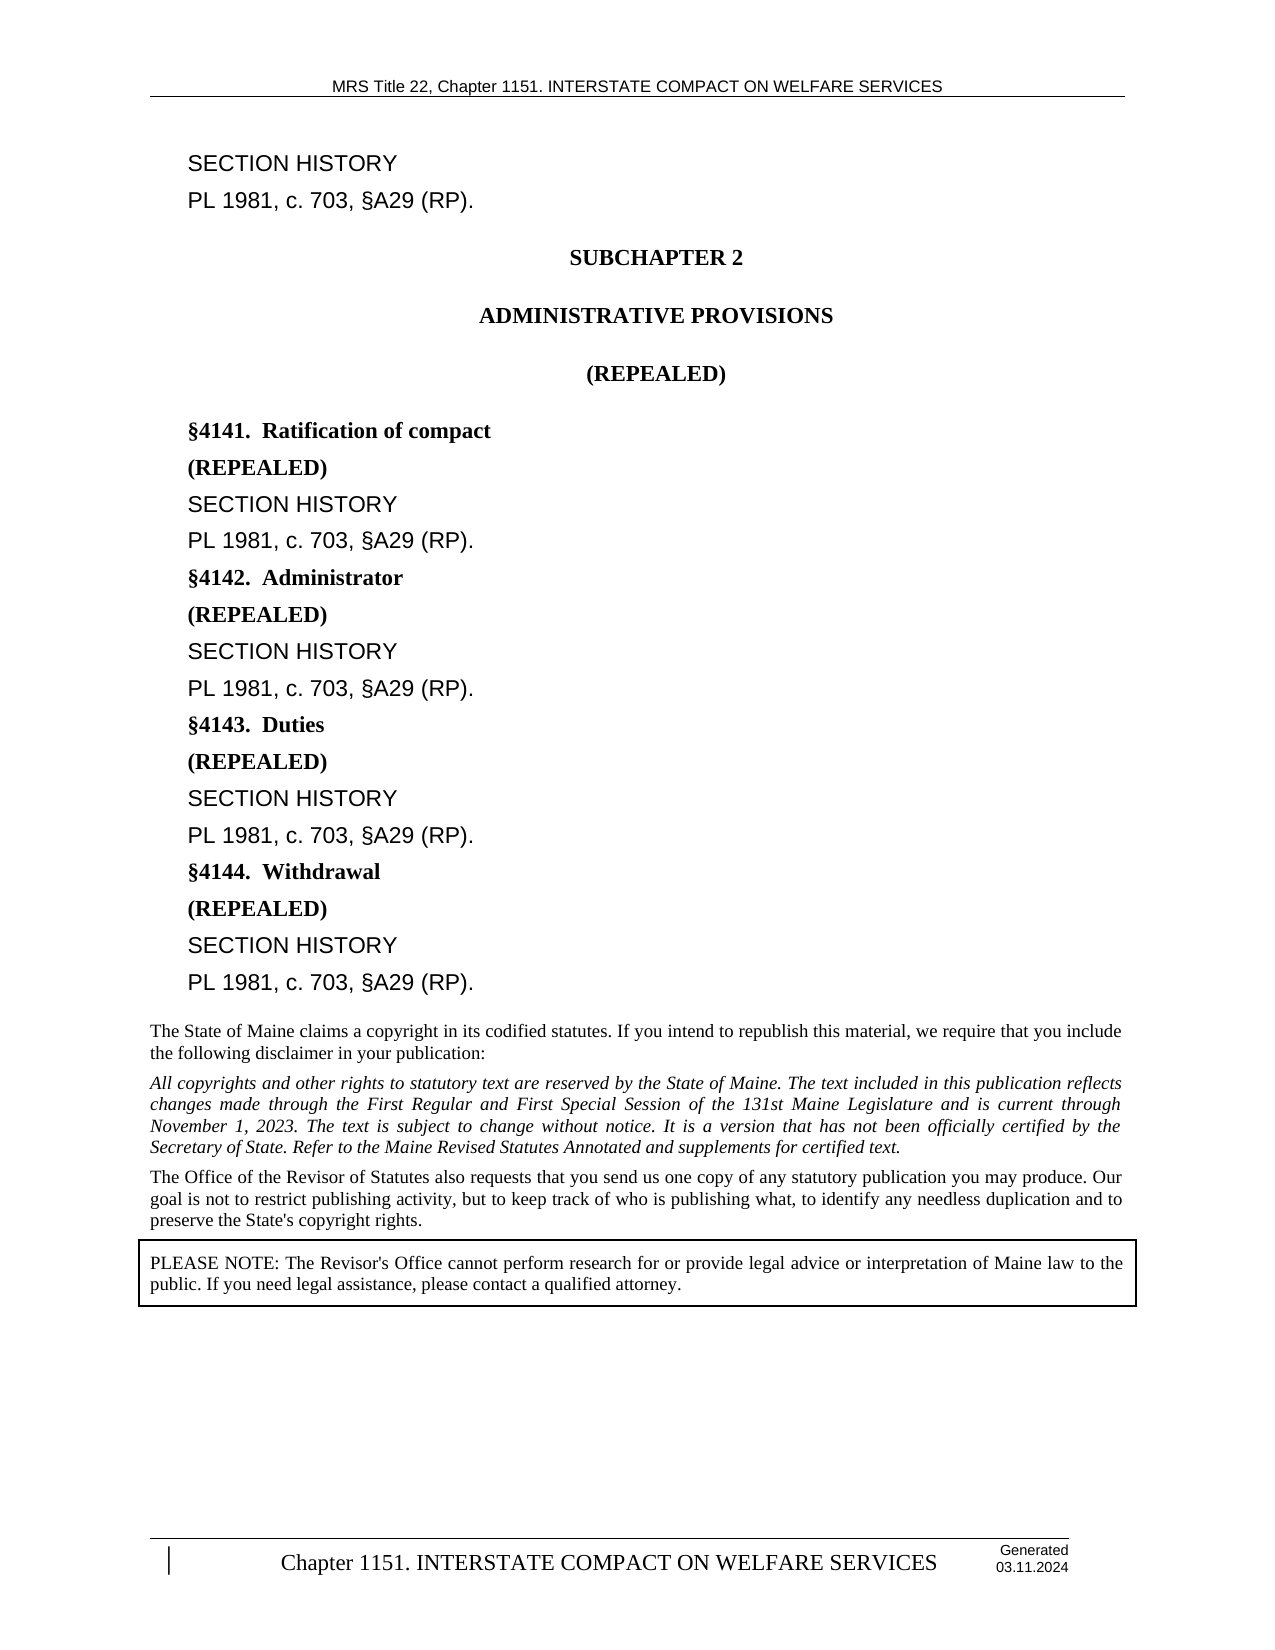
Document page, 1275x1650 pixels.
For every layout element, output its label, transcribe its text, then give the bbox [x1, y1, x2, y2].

text SECTION HISTORY [187, 150, 1125, 176]
text All copyrights and other rights to statutory text are reserved by the State of Maine. The text included in this publication reflects changes made through the First Regular and First Special Session of the 131st Maine Legislature and is current through November 1, 2023 . The text is subject to change without notice. It is a version that has not been officially certified by the Secretary of State. Refer to the Maine Revised Statutes Annotated and supplements for certified text. [150, 1072, 1125, 1158]
text (REPEALED) [187, 601, 1125, 627]
text SECTION HISTORY [187, 491, 1125, 517]
text The State of Maine claims a copyright in its codified statutes. If you intend to republish this material, we require that you include the following disclaimer in your publication: [150, 1020, 1125, 1063]
text PL 1981, c. 703, §A29 (RP). [187, 674, 1125, 701]
text (REPEALED) [187, 454, 1125, 480]
text §4144. Withdrawal [187, 858, 1125, 885]
text PL 1981, c. 703, §A29 (RP). [187, 527, 1125, 554]
text The Office of the Revisor of Statutes also requests that you send us one copy of any statutory publication you may produce. Our goal is not to restrict publishing activity, but to keep track of who is publishing what, to identify any needless duplication and to preserve the State's copyright rights. [150, 1166, 1125, 1231]
text SECTION HISTORY [187, 932, 1125, 958]
text SECTION HISTORY [187, 638, 1125, 664]
text PLEASE NOTE: The Revisor's Office cannot perform research for or provide legal advice or interpretation of Maine law to the public. If you need legal assistance, please contact a qualified attorney. [140, 1241, 1135, 1305]
text SUBCHAPTER 2 [187, 244, 1125, 271]
text PL 1981, c. 703, §A29 (RP). [187, 187, 1125, 213]
text PL 1981, c. 703, §A29 (RP). [187, 822, 1125, 848]
text §4142. Administrator [187, 564, 1125, 591]
text SECTION HISTORY [187, 785, 1125, 811]
text (REPEALED) [187, 359, 1125, 386]
text §4141. Ratification of compact [187, 417, 1125, 443]
text §4143. Duties [187, 711, 1125, 738]
text ADMINISTRATIVE PROVISIONS [187, 302, 1125, 328]
text (REPEALED) [187, 895, 1125, 922]
text PL 1981, c. 703, §A29 (RP). [187, 969, 1125, 995]
text (REPEALED) [187, 748, 1125, 774]
